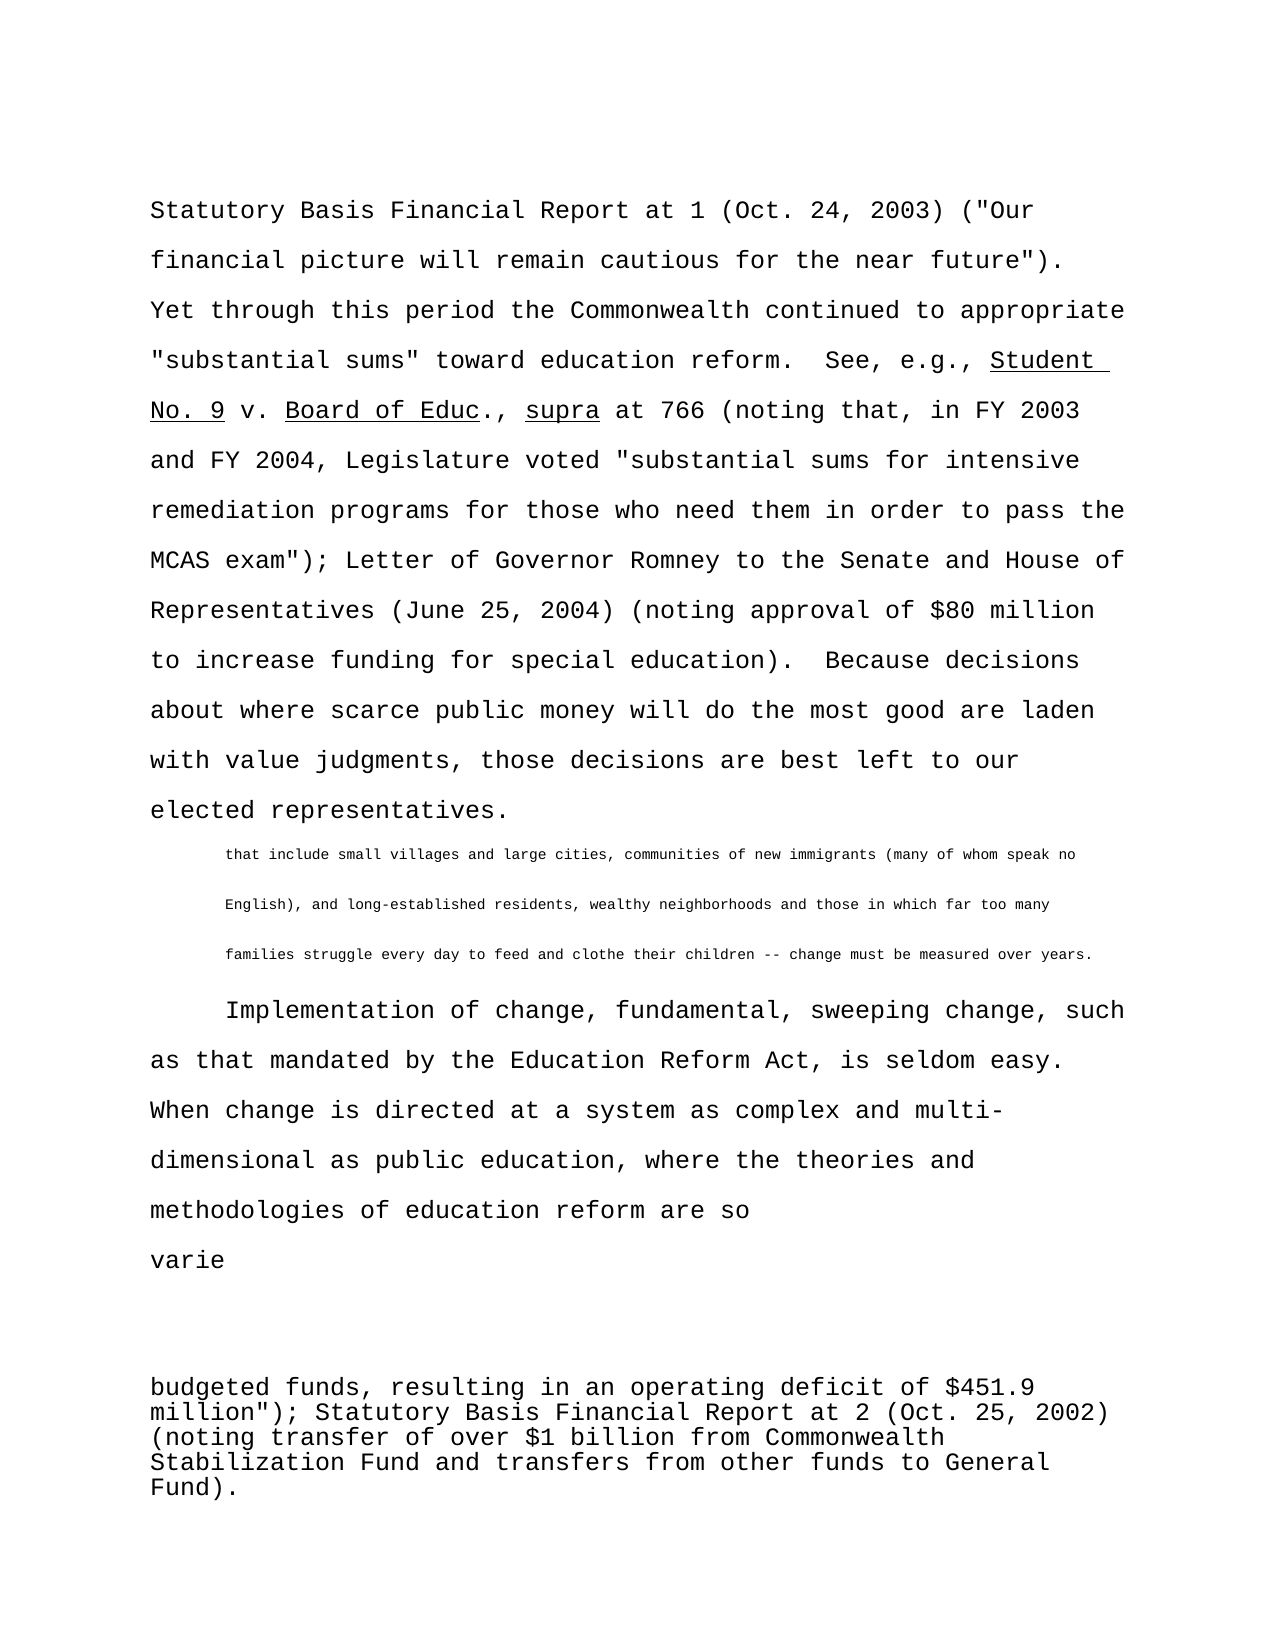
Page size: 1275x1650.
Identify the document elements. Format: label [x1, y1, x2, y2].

text [150, 178, 1125, 828]
text [150, 828, 1125, 1278]
